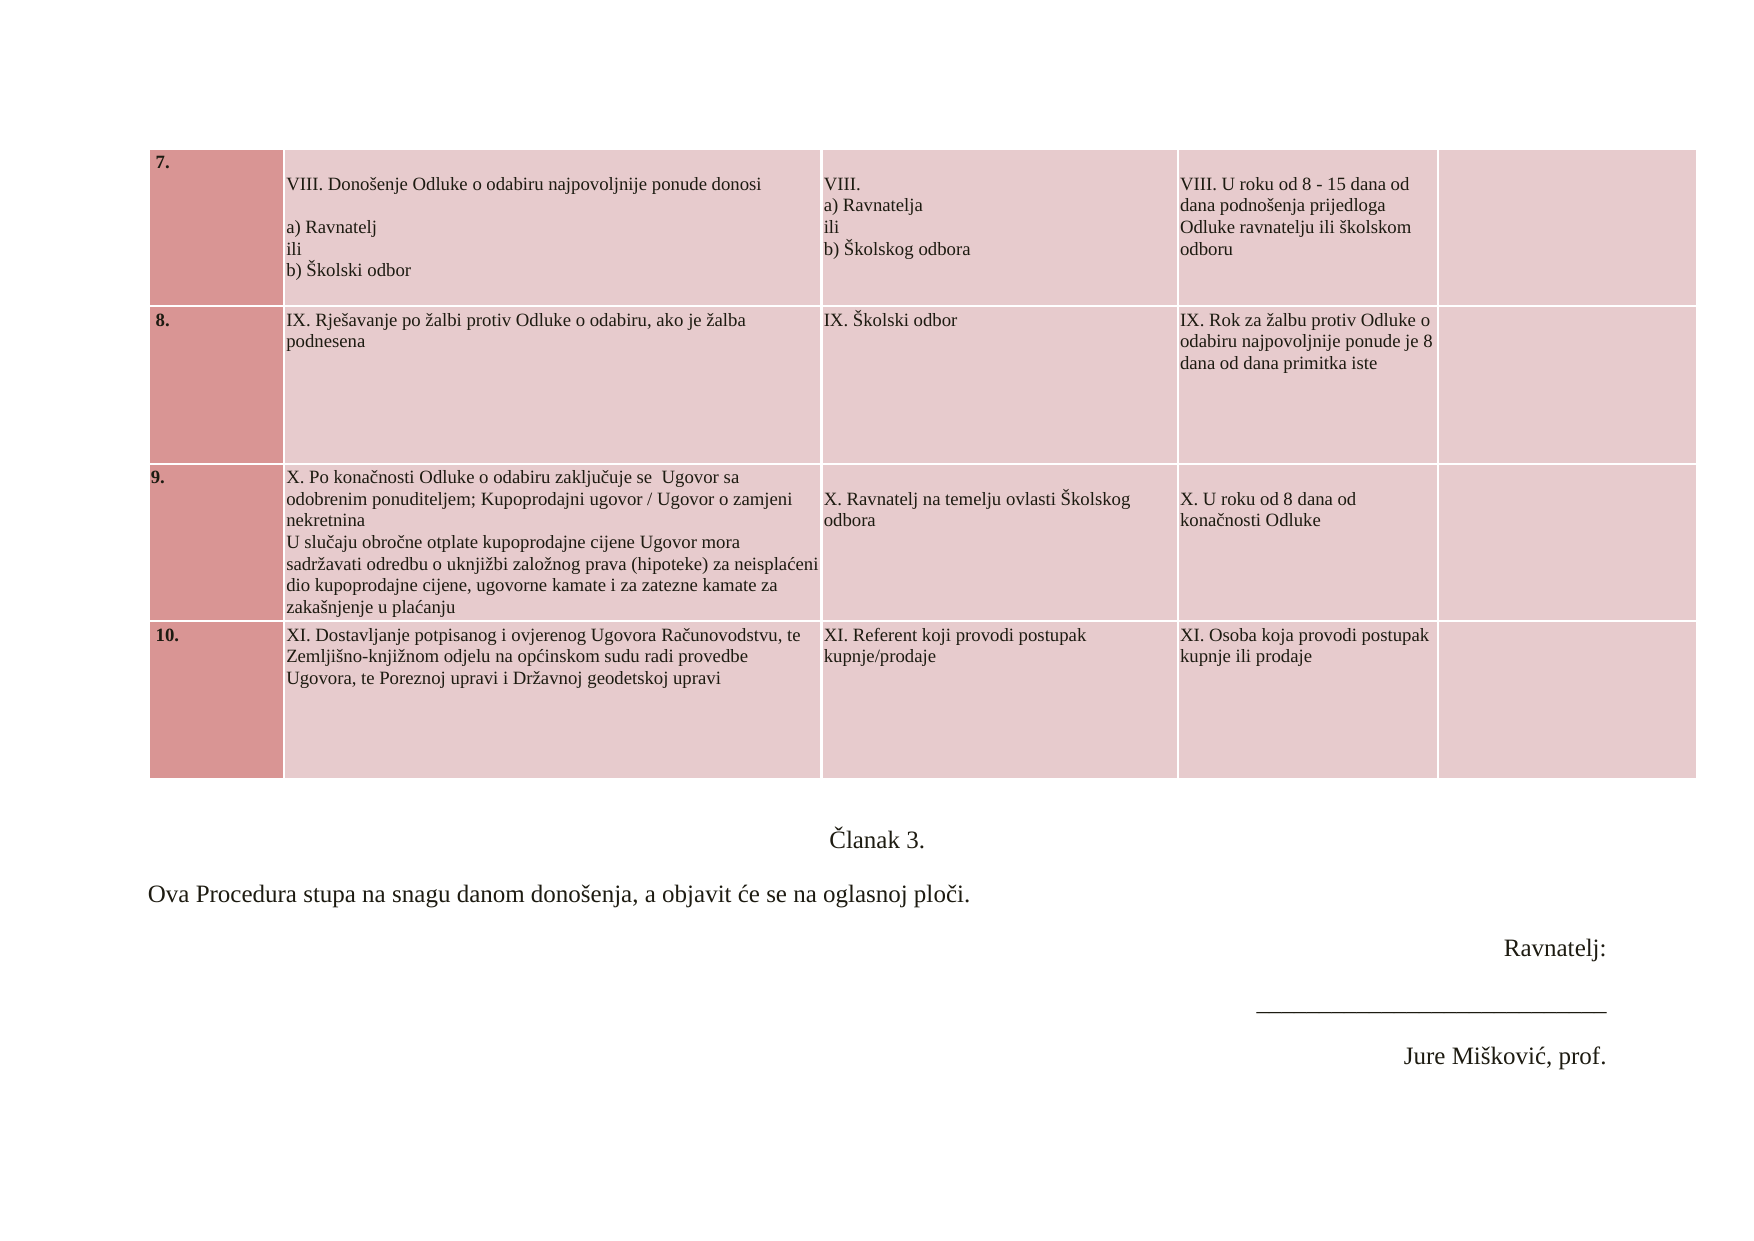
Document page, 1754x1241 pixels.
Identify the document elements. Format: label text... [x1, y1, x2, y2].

table_cell IX. Rješavanje po žalbi protiv Odluke o odabiru, ako je žalba podnesena [285, 307, 820, 463]
table_cell [1439, 150, 1696, 305]
table_cell XI. Osoba koja provodi postupak kupnje ili prodaje [1179, 622, 1437, 778]
table_cell [1439, 622, 1696, 778]
table_cell [1439, 465, 1696, 620]
text Ravnatelj: [148, 933, 1606, 962]
table_cell XI. Dostavljanje potpisanog i ovjerenog Ugovora Računovodstvu, te Zemljišno-knjižnom odjelu na općinskom sudu radi provedbe Ugovora, te Poreznoj upravi i Državnoj geodetskoj upravi [285, 622, 820, 778]
table_cell 9. [150, 465, 283, 620]
table_cell VIII. a) Ravnatelja ili b) Školskog odbora [823, 150, 1177, 305]
text Članak 3. [148, 825, 1606, 854]
table_cell 8. [150, 307, 283, 463]
table_cell XI. Referent koji provodi postupak kupnje/prodaje [823, 622, 1177, 778]
table_cell VIII. Donošenje Odluke o odabiru najpovoljnije ponude donosi a) Ravnatelj ili b) Školski odbor [285, 150, 820, 305]
table_cell X. Ravnatelj na temelju ovlasti Školskog odbora [823, 465, 1177, 620]
text Jure Mišković, prof. [148, 1041, 1606, 1069]
table_cell [1439, 307, 1696, 463]
table_cell IX. Školski odbor [823, 307, 1177, 463]
table_cell 7. [150, 150, 283, 305]
text ____________________________ [148, 987, 1606, 1016]
table_cell IX. Rok za žalbu protiv Odluke o odabiru najpovoljnije ponude je 8 dana od dana primitka iste [1179, 307, 1437, 463]
table_cell 10. [150, 622, 283, 778]
table_cell X. U roku od 8 dana od konačnosti Odluke [1179, 465, 1437, 620]
table_cell X. Po konačnosti Odluke o odabiru zaključuje se Ugovor sa odobrenim ponuditeljem; Kupoprodajni ugovor / Ugovor o zamjeni nekretnina U slučaju obročne otplate kupoprodajne cijene Ugovor mora sadržavati odredbu o uknjižbi založnog prava (hipoteke) za neisplaćeni dio kupoprodajne cijene, ugovorne kamate i za zatezne kamate za zakašnjenje u plaćanju [285, 465, 820, 620]
table_cell VIII. U roku od 8 - 15 dana od dana podnošenja prijedloga Odluke ravnatelju ili školskom odboru [1179, 150, 1437, 305]
text Ova Procedura stupa na snagu danom donošenja, a objavit će se na oglasnoj ploči. [148, 879, 1606, 908]
